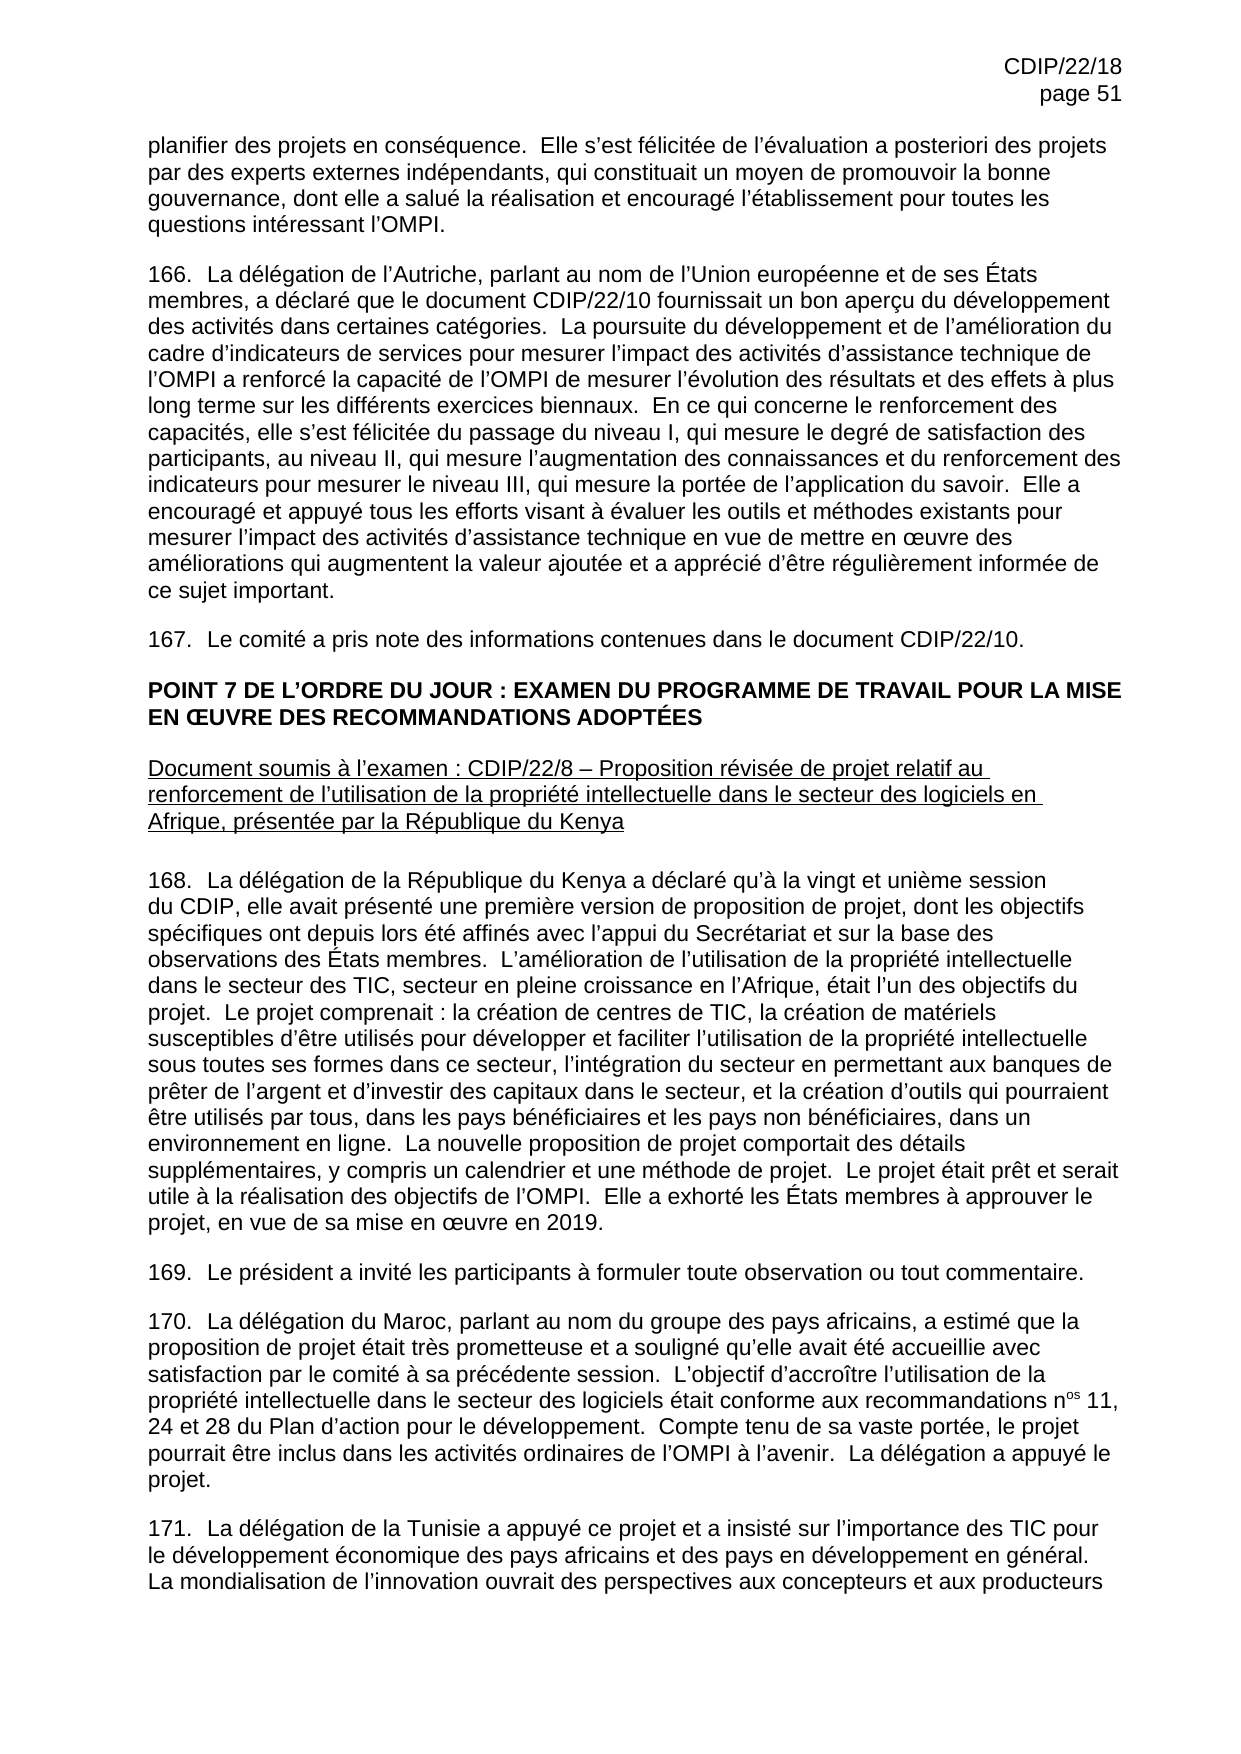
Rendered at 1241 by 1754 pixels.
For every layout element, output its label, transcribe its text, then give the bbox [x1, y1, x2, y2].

text Le comité a pris note des informations contenues dans le document CDIP/22/10. [148, 626, 1122, 652]
text La délégation de la République du Kenya a déclaré qu’à la vingt et unième session du CDIP, elle avait présenté une première version de proposition de projet, dont les objectifs spécifiques ont depuis lors été affinés avec l’appui du Secrétariat et sur la base des observations des États membres. L’amélioration de l’utilisation de la propriété intellectuelle dans le secteur des TIC, secteur en pleine croissance en l’Afrique, était l’un des objectifs du projet. Le projet comprenait : la création de centres de TIC, la création de matériels susceptibles d’être utilisés pour développer et faciliter l’utilisation de la propriété intellectuelle sous toutes ses formes dans ce secteur, l’intégration du secteur en permettant aux banques de prêter de l’argent et d’investir des capitaux dans le secteur, et la création d’outils qui pourraient être utilisés par tous, dans les pays bénéficiaires et les pays non bénéficiaires, dans un environnement en ligne. La nouvelle proposition de projet comportait des détails supplémentaires, y compris un calendrier et une méthode de projet. Le projet était prêt et serait utile à la réalisation des objectifs de l’OMPI. Elle a exhorté les États membres à approuver le projet, en vue de sa mise en œuvre en 2019. [148, 867, 1122, 1236]
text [148, 1515, 1122, 1594]
subtitle Document soumis à l’examen : CDIP/22/8 – Proposition révisée de projet relatif au renforcement de l’utilisation de la propriété intellectuelle dans le secteur des logiciels en Afrique, présentée par la République du Kenya [148, 755, 1122, 834]
subtitle POINT 7 DE L’ORDRE DU JOUR : EXAMEN DU PROGRAMME DE TRAVAIL POUR LA MISE EN ŒUVRE DES RECOMMANDATIONS ADOPTÉES [148, 677, 1122, 730]
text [148, 132, 1122, 238]
text Le président a invité les participants à formuler toute observation ou tout commentaire. [148, 1259, 1122, 1285]
text La délégation de l’Autriche, parlant au nom de l’Union européenne et de ses États membres, a déclaré que le document CDIP/22/10 fournissait un bon aperçu du développement des activités dans certaines catégories. La poursuite du développement et de l’amélioration du cadre d’indicateurs de services pour mesurer l’impact des activités d’assistance technique de l’OMPI a renforcé la capacité de l’OMPI de mesurer l’évolution des résultats et des effets à plus long terme sur les différents exercices biennaux. En ce qui concerne le renforcement des capacités, elle s’est félicitée du passage du niveau I, qui mesure le degré de satisfaction des participants, au niveau II, qui mesure l’augmentation des connaissances et du renforcement des indicateurs pour mesurer le niveau III, qui mesure la portée de l’application du savoir. Elle a encouragé et appuyé tous les efforts visant à évaluer les outils et méthodes existants pour mesurer l’impact des activités d’assistance technique en vue de mettre en œuvre des améliorations qui augmentent la valeur ajoutée et a apprécié d’être régulièrement informée de ce sujet important. [148, 261, 1122, 603]
text La délégation du Maroc, parlant au nom du groupe des pays africains, a estimé que la proposition de projet était très prometteuse et a souligné qu’elle avait été accueillie avec satisfaction par le comité à sa précédente session. L’objectif d’accroître l’utilisation de la propriété intellectuelle dans le secteur des logiciels était conforme aux recommandations nos 11, 24 et 28 du Plan d’action pour le développement. Compte tenu de sa vaste portée, le projet pourrait être inclus dans les activités ordinaires de l’OMPI à l’avenir. La délégation a appuyé le projet. [148, 1308, 1122, 1492]
